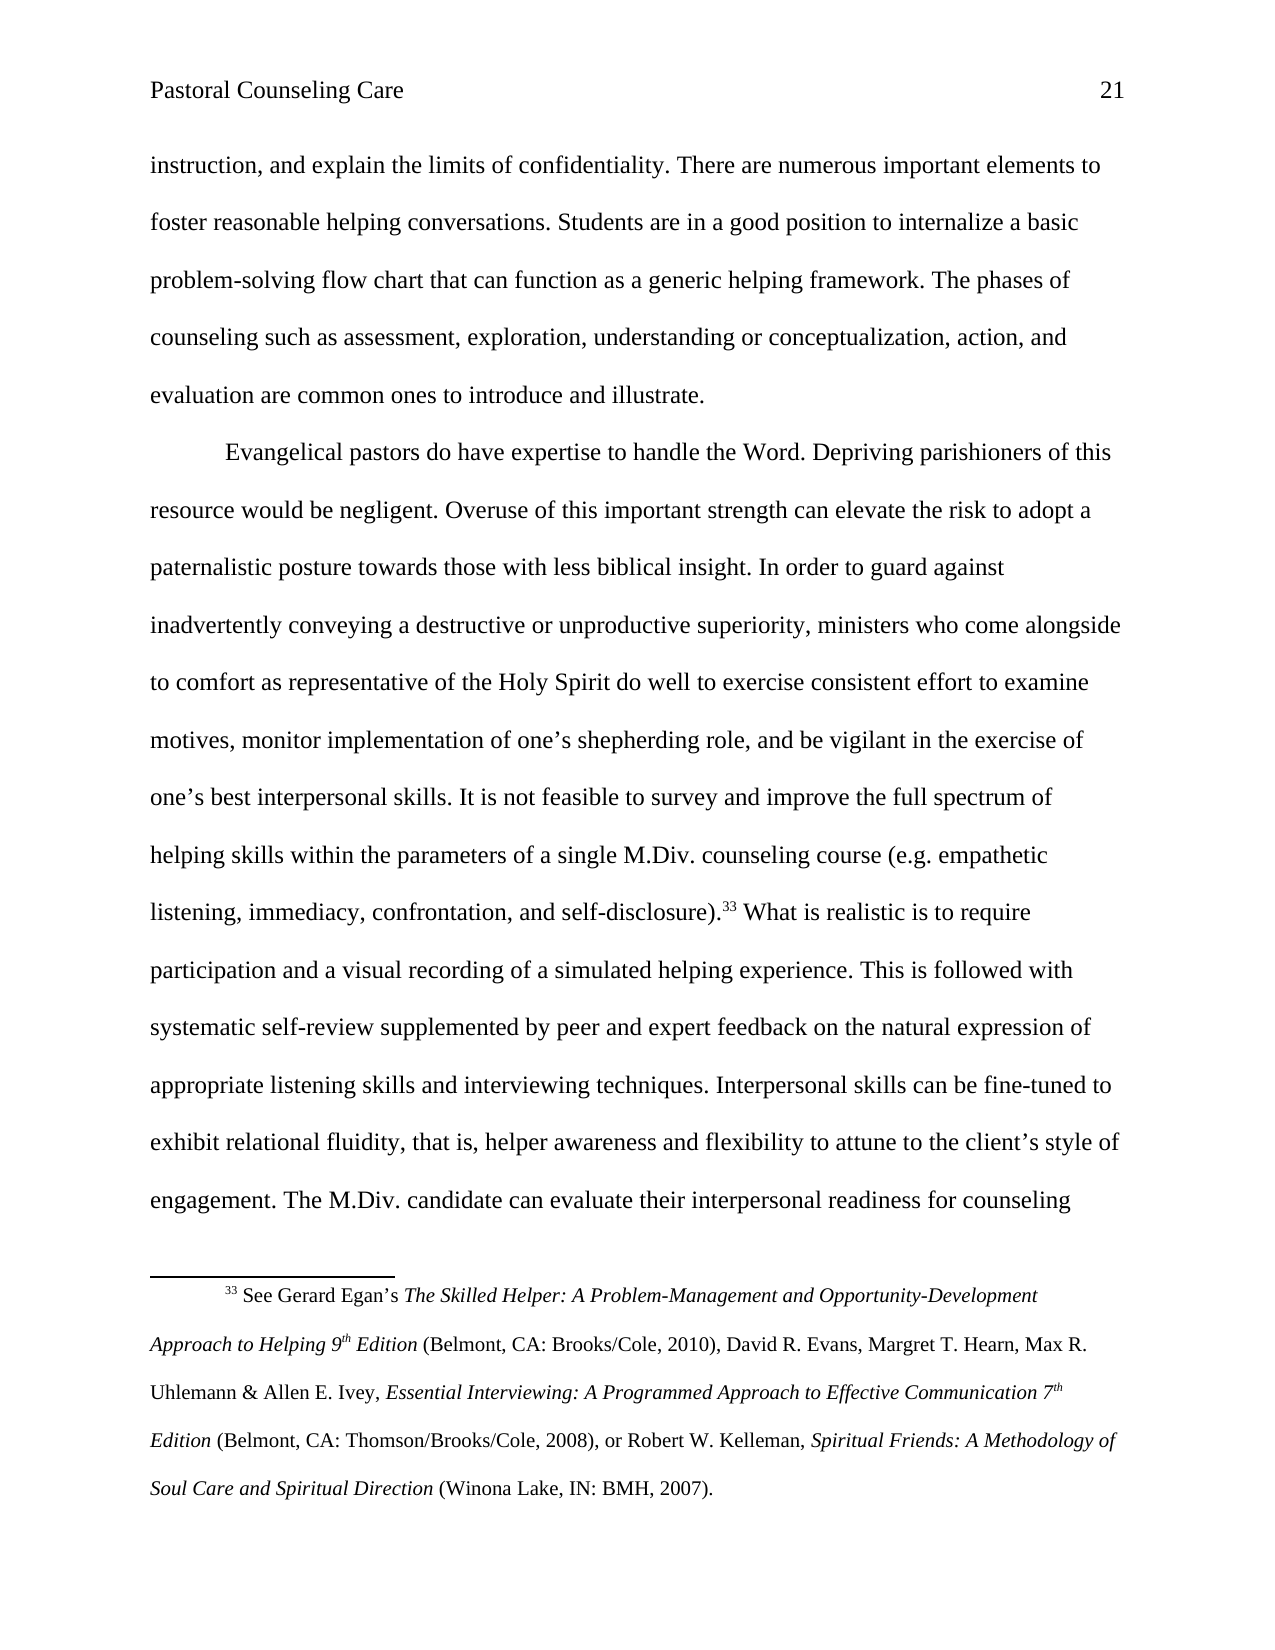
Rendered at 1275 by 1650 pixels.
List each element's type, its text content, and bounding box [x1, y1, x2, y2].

text The M.Div. counseling course can define the basic features of the helping conversation process, that is, the common sequence of stages and interpersonal elements that facilitate change. Students need to recall the conversation between Jesus and Peter regarding the care and feeding of his sheep (John 21: 15-19). They will benefit from meditation on the biblical images of the Holy Spirit serving as Divine Counselor, the one who strengthens and consoles (John 14:16-21). They can learn that the theme of biblical hospitality informs how they welcome, refresh, and contribute to the restoration of those who become weary on life’s journey. There are ample passages to ground a biblical theology for the helping conversation. This biblical platform is the compassionate foundation on which to place practical instructions on matters such as how to arrange the office environment, use body language, prepare clients for counseling via advanced instruction, and explain the limits of confidentiality. There are numerous important elements to foster reasonable helping conversations. Students are in a good position to internalize a basic problem-solving flow chart that can function as a generic helping framework. The phases of counseling such as assessment, exploration, understanding or conceptualization, action, and evaluation are common ones to introduce and illustrate. [150, 150, 1125, 409]
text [150, 437, 1125, 1214]
